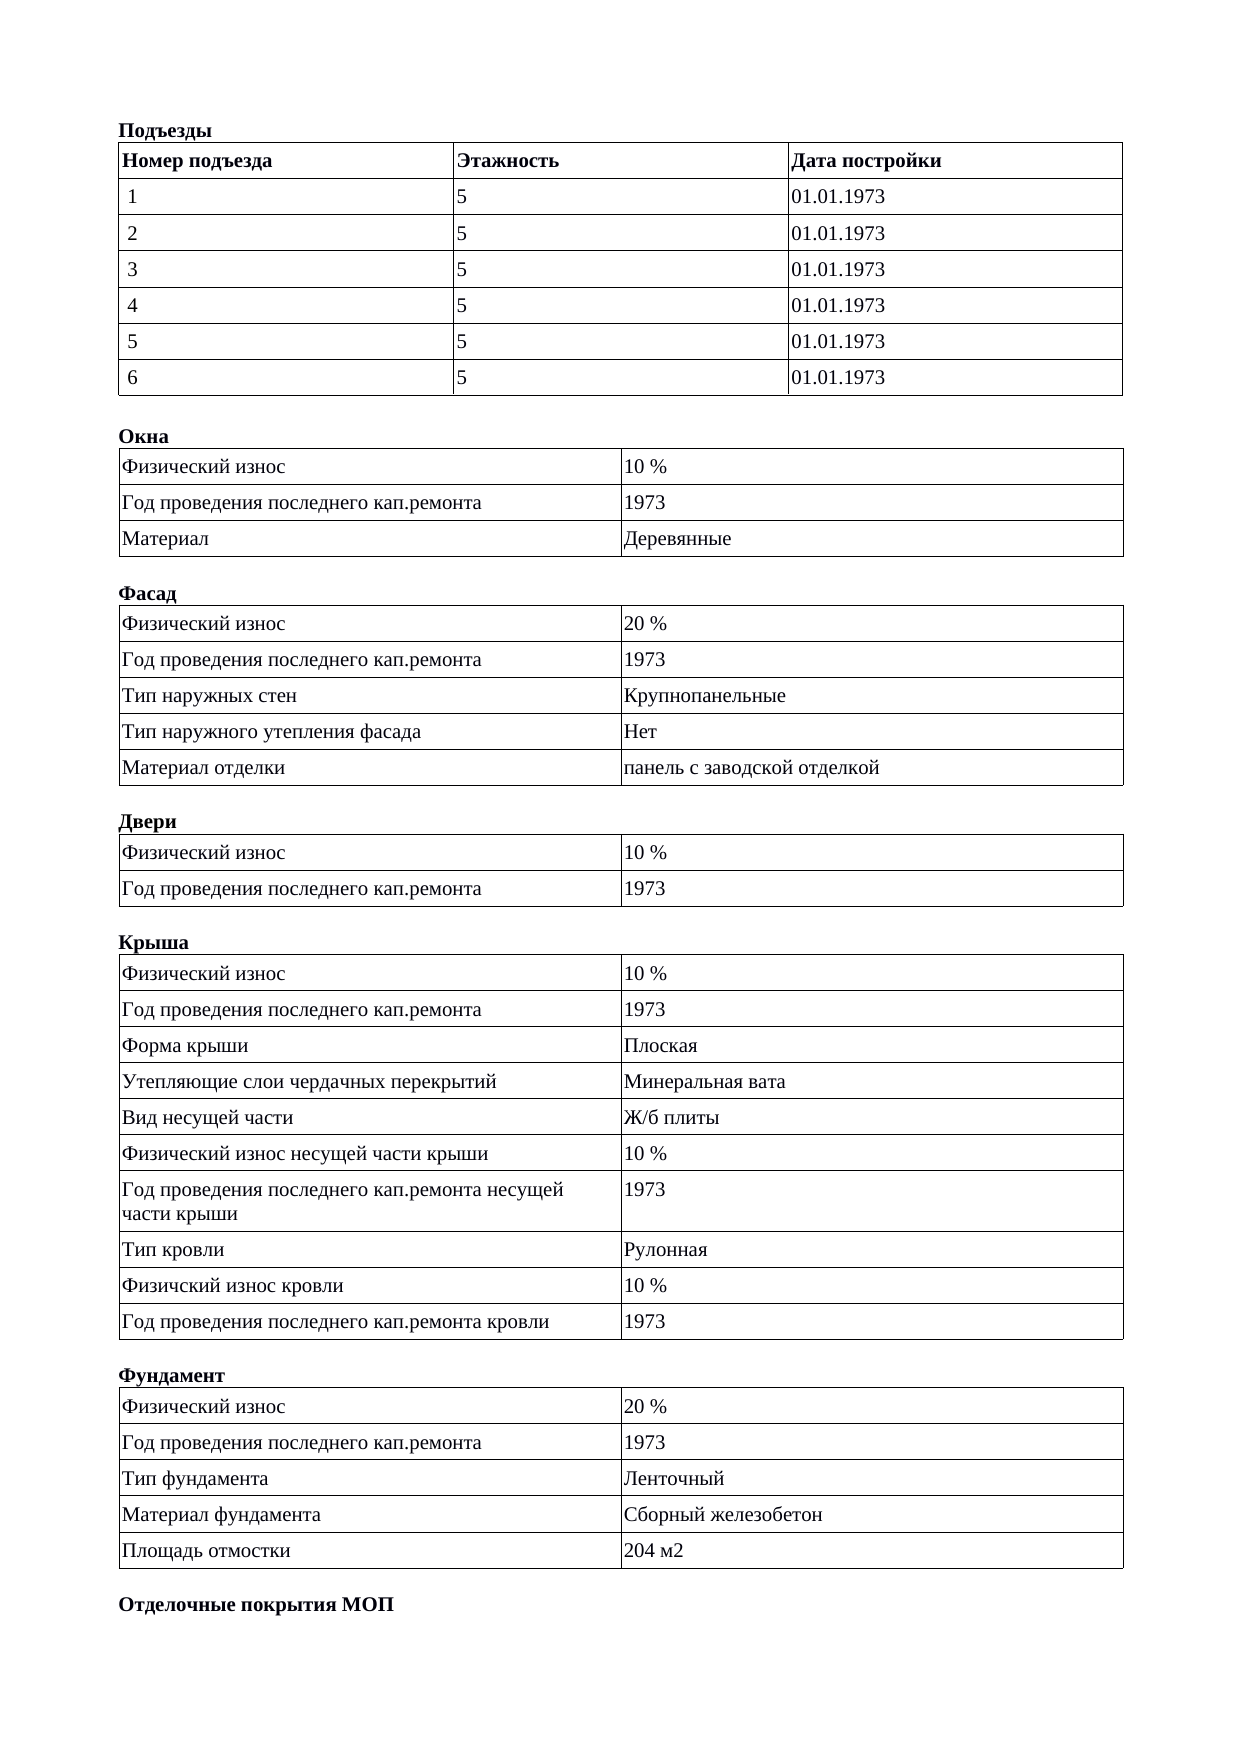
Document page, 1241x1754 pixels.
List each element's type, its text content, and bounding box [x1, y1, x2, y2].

table_cell Материал отделки [120, 750, 621, 785]
table_cell Год проведения последнего кап.ремонта [120, 485, 621, 520]
table_cell Год проведения последнего кап.ремонта кровли [120, 1304, 621, 1339]
text Фасад [118, 581, 1122, 604]
table_cell панель с заводской отделкой [622, 750, 1123, 785]
table_cell 5 [454, 324, 788, 358]
table_header Физический износ [120, 606, 621, 641]
table_cell Тип наружных стен [120, 678, 621, 713]
text Подъезды [118, 118, 1122, 142]
table_cell 01.01.1973 [789, 179, 1122, 214]
table_cell Материал [120, 521, 621, 556]
table_cell Сборный железобетон [622, 1496, 1123, 1531]
table_cell Год проведения последнего кап.ремонта [120, 991, 621, 1026]
table_header Физический износ [120, 449, 621, 484]
table_cell 4 [119, 288, 453, 322]
table_cell Вид несущей части [120, 1099, 621, 1134]
table_header 10 % [622, 955, 1123, 990]
table_cell 5 [454, 251, 788, 286]
table_cell 2 [119, 215, 453, 250]
table_cell Тип наружного утепления фасада [120, 714, 621, 749]
table_cell 5 [454, 179, 788, 214]
text Крыша [118, 907, 1122, 954]
table_cell Год проведения последнего кап.ремонта несущей части крыши [120, 1171, 621, 1231]
table_cell Деревянные [622, 521, 1123, 556]
table_cell Год проведения последнего кап.ремонта [120, 871, 621, 906]
table_cell Крупнопанельные [622, 678, 1123, 713]
table_cell 3 [119, 251, 453, 286]
table_cell Тип кровли [120, 1232, 621, 1267]
table_cell 1973 [622, 1424, 1123, 1459]
table_header Физический износ [120, 955, 621, 990]
table_cell 1973 [622, 1304, 1123, 1339]
table_header Номер подъезда [119, 143, 453, 178]
table_cell Ж/б плиты [622, 1099, 1123, 1134]
table_cell Рулонная [622, 1232, 1123, 1267]
table_cell 1973 [622, 871, 1123, 906]
table_cell Форма крыши [120, 1027, 621, 1062]
table_header 10 % [622, 449, 1123, 484]
table_cell 1973 [622, 991, 1123, 1026]
text Отделочные покрытия МОП [118, 1569, 1122, 1616]
table_header Этажность [454, 143, 788, 178]
table_cell 5 [119, 324, 453, 358]
table_cell 1973 [622, 642, 1123, 677]
table_header 20 % [622, 606, 1123, 641]
table_cell Год проведения последнего кап.ремонта [120, 1424, 621, 1459]
table_cell Минеральная вата [622, 1063, 1123, 1098]
table_cell 10 % [622, 1268, 1123, 1303]
table_header Дата постройки [789, 143, 1122, 178]
table_cell Год проведения последнего кап.ремонта [120, 642, 621, 677]
table_cell 01.01.1973 [789, 215, 1122, 250]
table_cell 1 [119, 179, 453, 214]
text Окна [118, 424, 1122, 448]
table_cell 01.01.1973 [789, 360, 1122, 394]
text Фундамент [118, 1340, 1122, 1387]
table_cell 6 [119, 360, 453, 394]
table_cell 204 м2 [622, 1533, 1123, 1567]
table_cell 5 [454, 360, 788, 394]
table_cell 01.01.1973 [789, 324, 1122, 358]
table_cell Нет [622, 714, 1123, 749]
table_cell Тип фундамента [120, 1460, 621, 1495]
table_cell Утепляющие слои чердачных перекрытий [120, 1063, 621, 1098]
table_cell Физический износ несущей части крыши [120, 1135, 621, 1170]
table_cell 1973 [622, 485, 1123, 520]
table_header 10 % [622, 835, 1123, 869]
table_header Физический износ [120, 835, 621, 869]
table_cell Площадь отмостки [120, 1533, 621, 1567]
table_cell 10 % [622, 1135, 1123, 1170]
text Двери [118, 786, 1122, 833]
table_cell Материал фундамента [120, 1496, 621, 1531]
table_cell 5 [454, 215, 788, 250]
table_cell 01.01.1973 [789, 251, 1122, 286]
table_cell 1973 [622, 1171, 1123, 1231]
table_cell Физичский износ кровли [120, 1268, 621, 1303]
table_cell Плоская [622, 1027, 1123, 1062]
table_cell 5 [454, 288, 788, 322]
table_cell Ленточный [622, 1460, 1123, 1495]
table_header 20 % [622, 1388, 1123, 1423]
table_header Физический износ [120, 1388, 621, 1423]
table_cell 01.01.1973 [789, 288, 1122, 322]
